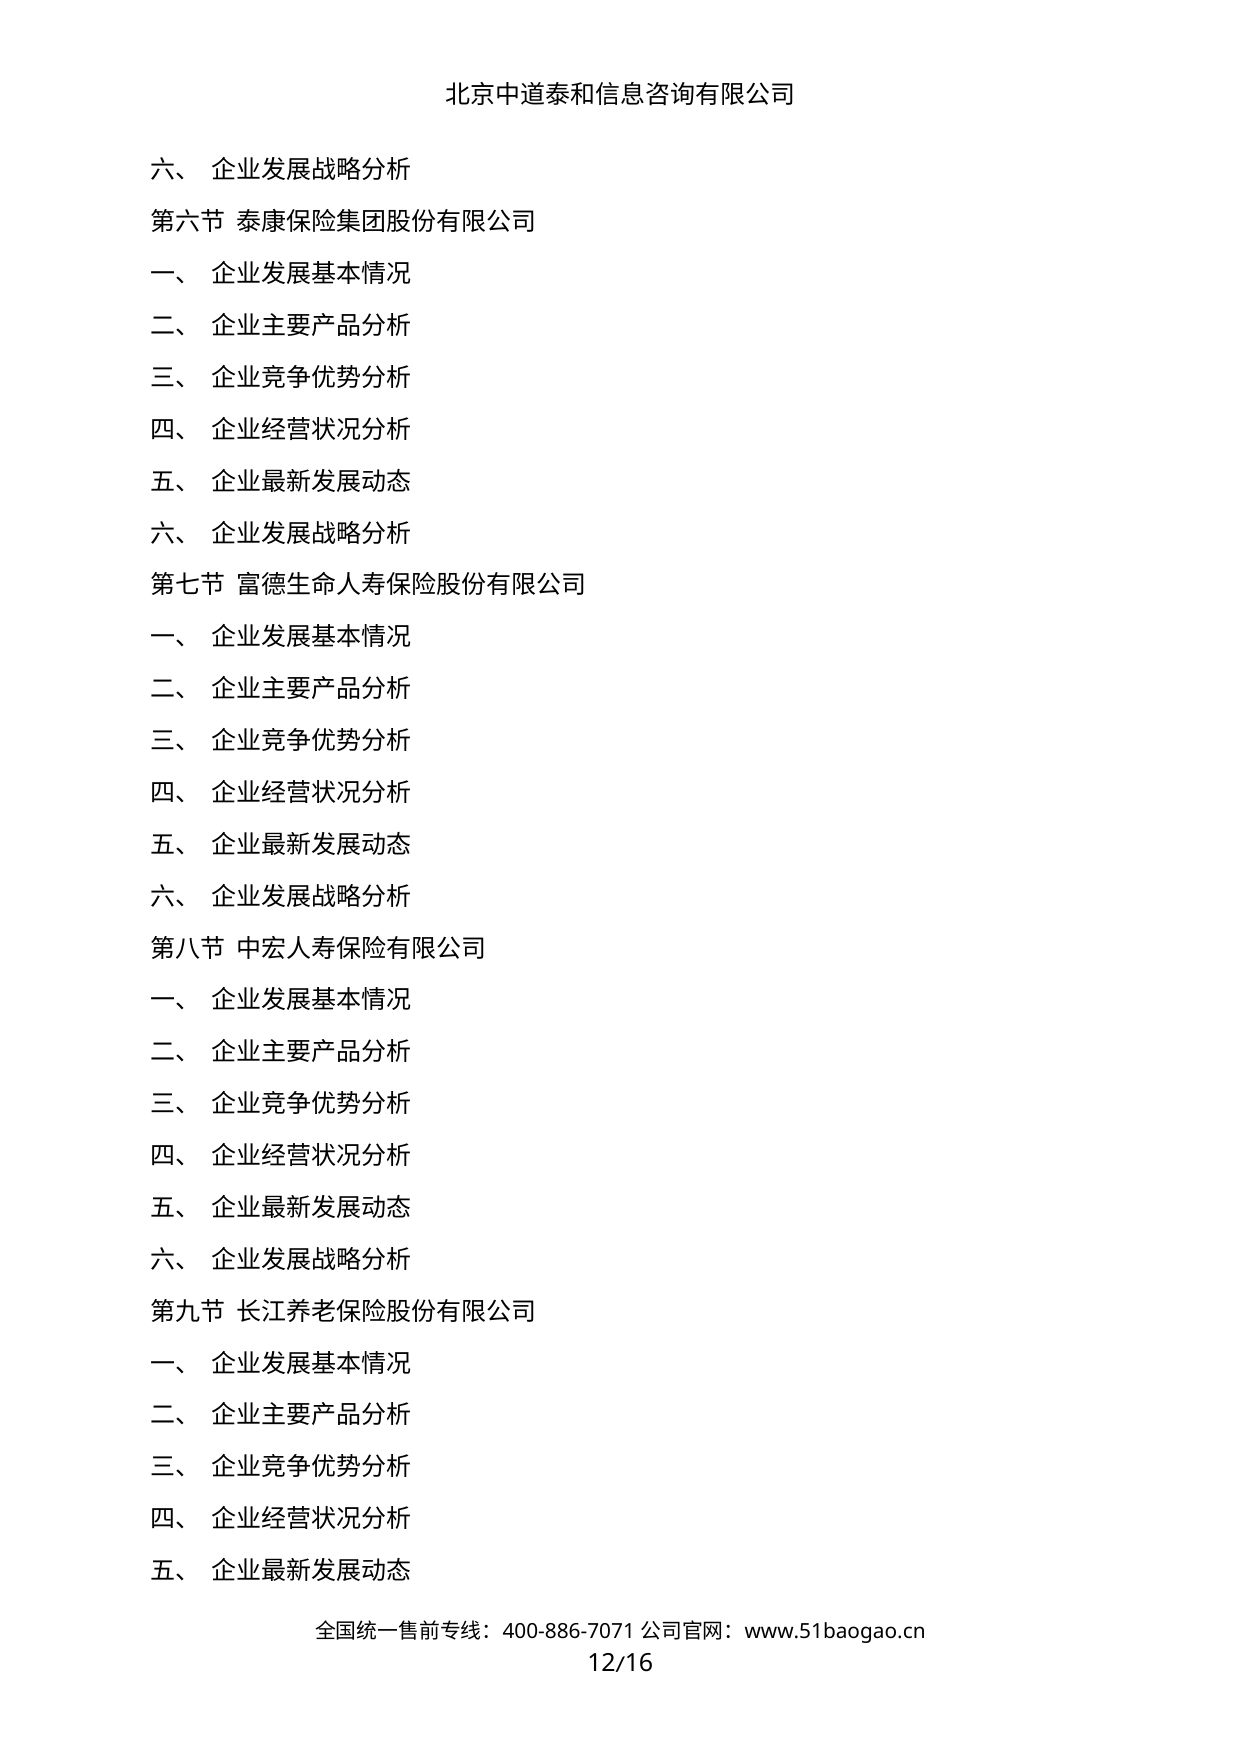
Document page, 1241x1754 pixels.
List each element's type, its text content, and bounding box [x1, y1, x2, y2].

text 五、 企业最新发展动态 [150, 461, 1090, 497]
text 一、 企业发展基本情况 [150, 980, 1090, 1016]
text 一、 企业发展基本情况 [150, 1343, 1090, 1379]
text 二、 企业主要产品分析 [150, 1395, 1090, 1431]
text 三、 企业竞争优势分析 [150, 721, 1090, 757]
text 六、 企业发展战略分析 [150, 513, 1090, 549]
text 四、 企业经营状况分析 [150, 409, 1090, 446]
text 第六节 泰康保险集团股份有限公司 [150, 202, 1090, 238]
text 四、 企业经营状况分析 [150, 772, 1090, 809]
text 第七节 富德生命人寿保险股份有限公司 [150, 565, 1090, 601]
text 六、 企业发展战略分析 [150, 876, 1090, 912]
text 二、 企业主要产品分析 [150, 669, 1090, 705]
text 二、 企业主要产品分析 [150, 1032, 1090, 1068]
text 一、 企业发展基本情况 [150, 617, 1090, 653]
text 四、 企业经营状况分析 [150, 1499, 1090, 1535]
text 第九节 长江养老保险股份有限公司 [150, 1291, 1090, 1327]
text 五、 企业最新发展动态 [150, 1551, 1090, 1587]
text 五、 企业最新发展动态 [150, 1187, 1090, 1224]
text 第八节 中宏人寿保险有限公司 [150, 928, 1090, 964]
text 六、 企业发展战略分析 [150, 1239, 1090, 1276]
text 五、 企业最新发展动态 [150, 824, 1090, 861]
text 三、 企业竞争优势分析 [150, 1447, 1090, 1483]
text 三、 企业竞争优势分析 [150, 1084, 1090, 1120]
text 三、 企业竞争优势分析 [150, 357, 1090, 394]
text 一、 企业发展基本情况 [150, 254, 1090, 290]
text 六、 企业发展战略分析 [150, 150, 1090, 186]
text 二、 企业主要产品分析 [150, 306, 1090, 342]
text 四、 企业经营状况分析 [150, 1136, 1090, 1172]
